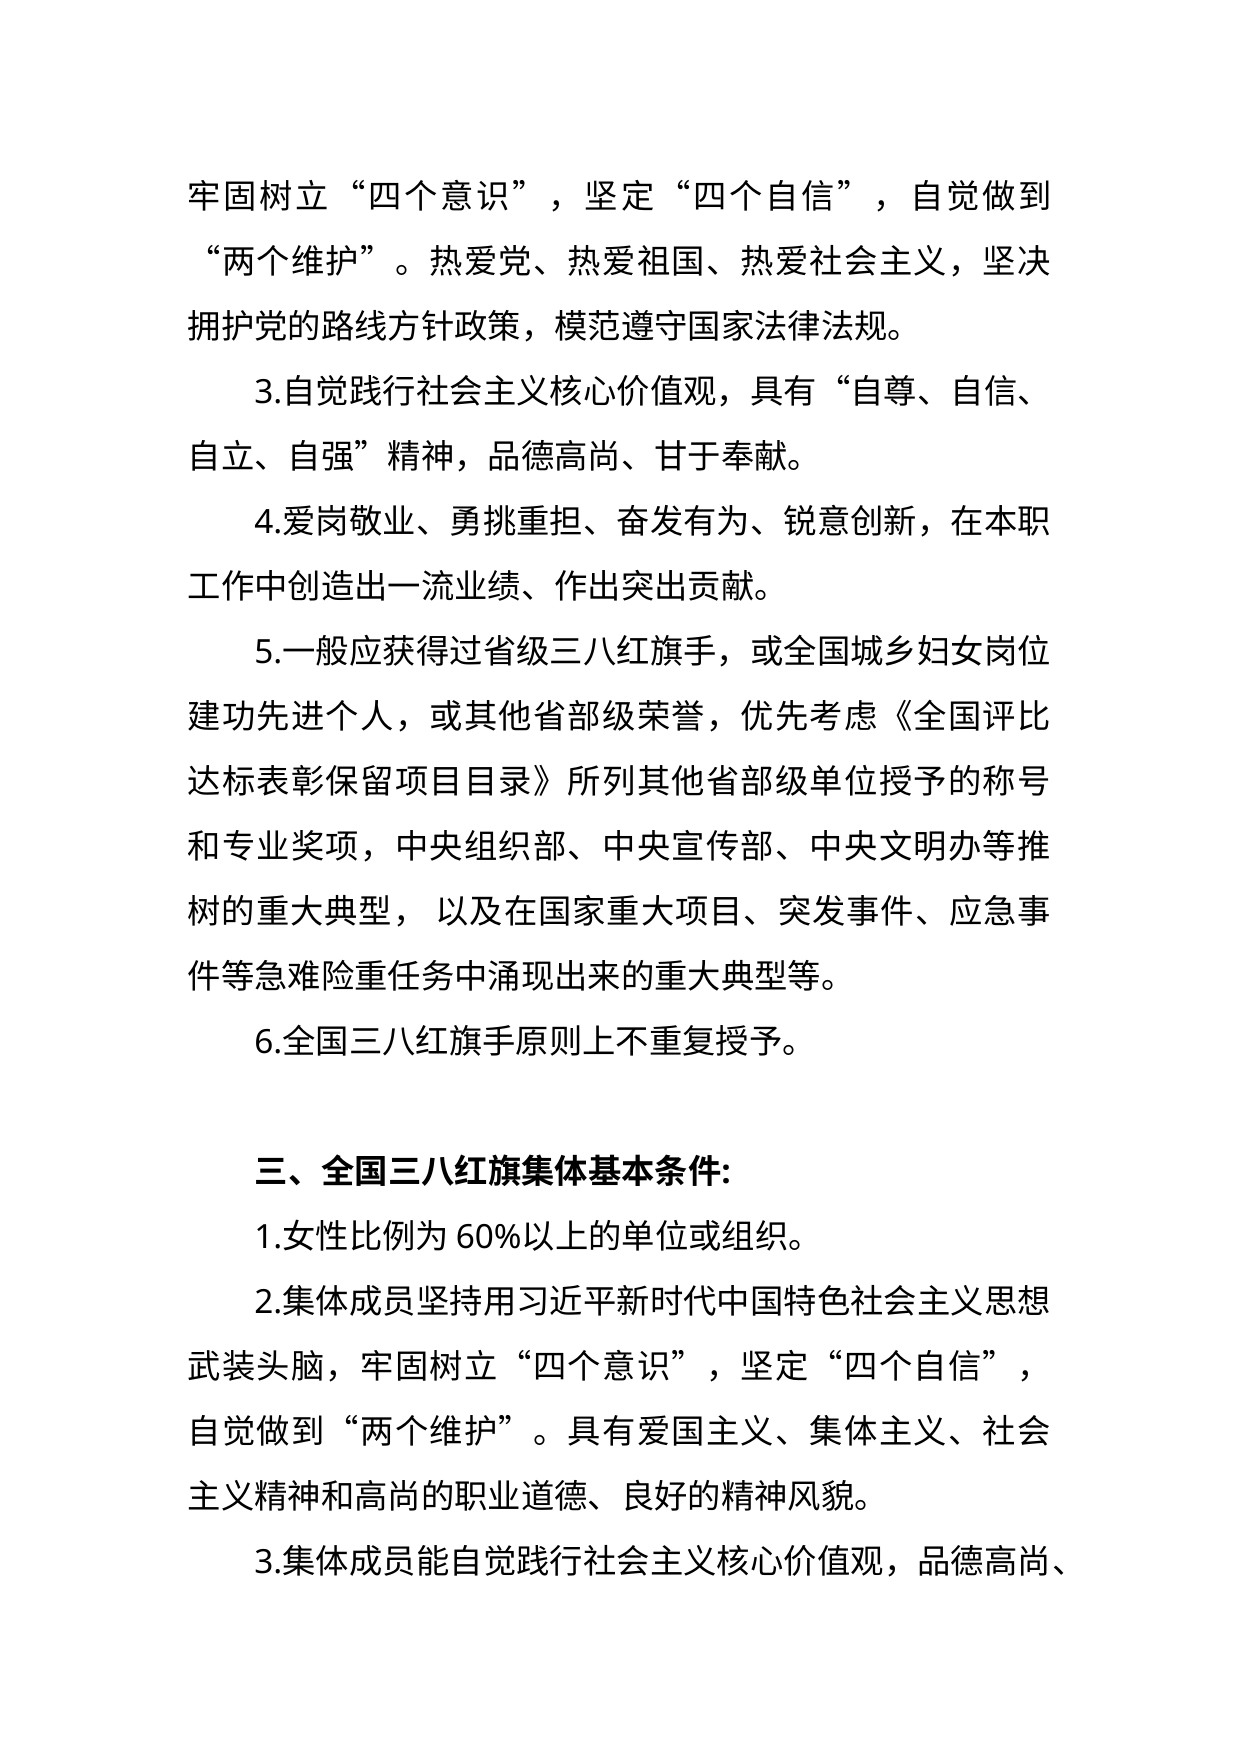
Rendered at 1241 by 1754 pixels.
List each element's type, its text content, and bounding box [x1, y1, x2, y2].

text 5.一般应获得过省级三八红旗手，或全国城乡妇女岗位建功先进个人，或其他省部级荣誉，优先考虑《全国评比达标表彰保留项目目录》所列其他省部级单位授予的称号和专业奖项，中央组织部、中央宣传部、中央文明办等推树的重大典型， 以及在国家重大项目、突发事件、应急事件等急难险重任务中涌现出来的重大典型等。 [187, 617, 1053, 1007]
text 2.集体成员坚持用习近平新时代中国特色社会主义思想武装头脑，牢固树立“四个意识”，坚定“四个自信”，自觉做到“两个维护”。具有爱国主义、集体主义、社会主义精神和高尚的职业道德、良好的精神风貌。 [187, 1267, 1053, 1527]
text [187, 162, 1053, 357]
text 4.爱岗敬业、勇挑重担、奋发有为、锐意创新，在本职工作中创造出一流业绩、作出突出贡献。 [187, 487, 1053, 617]
text 6.全国三八红旗手原则上不重复授予。 [187, 1007, 1053, 1072]
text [187, 1527, 1053, 1592]
text 1.女性比例为60%以上的单位或组织。 [187, 1202, 1053, 1267]
text 三、全国三八红旗集体基本条件: [187, 1137, 1053, 1202]
text 3.自觉践行社会主义核心价值观，具有“自尊、自信、自立、自强”精神，品德高尚、甘于奉献。 [187, 357, 1053, 487]
